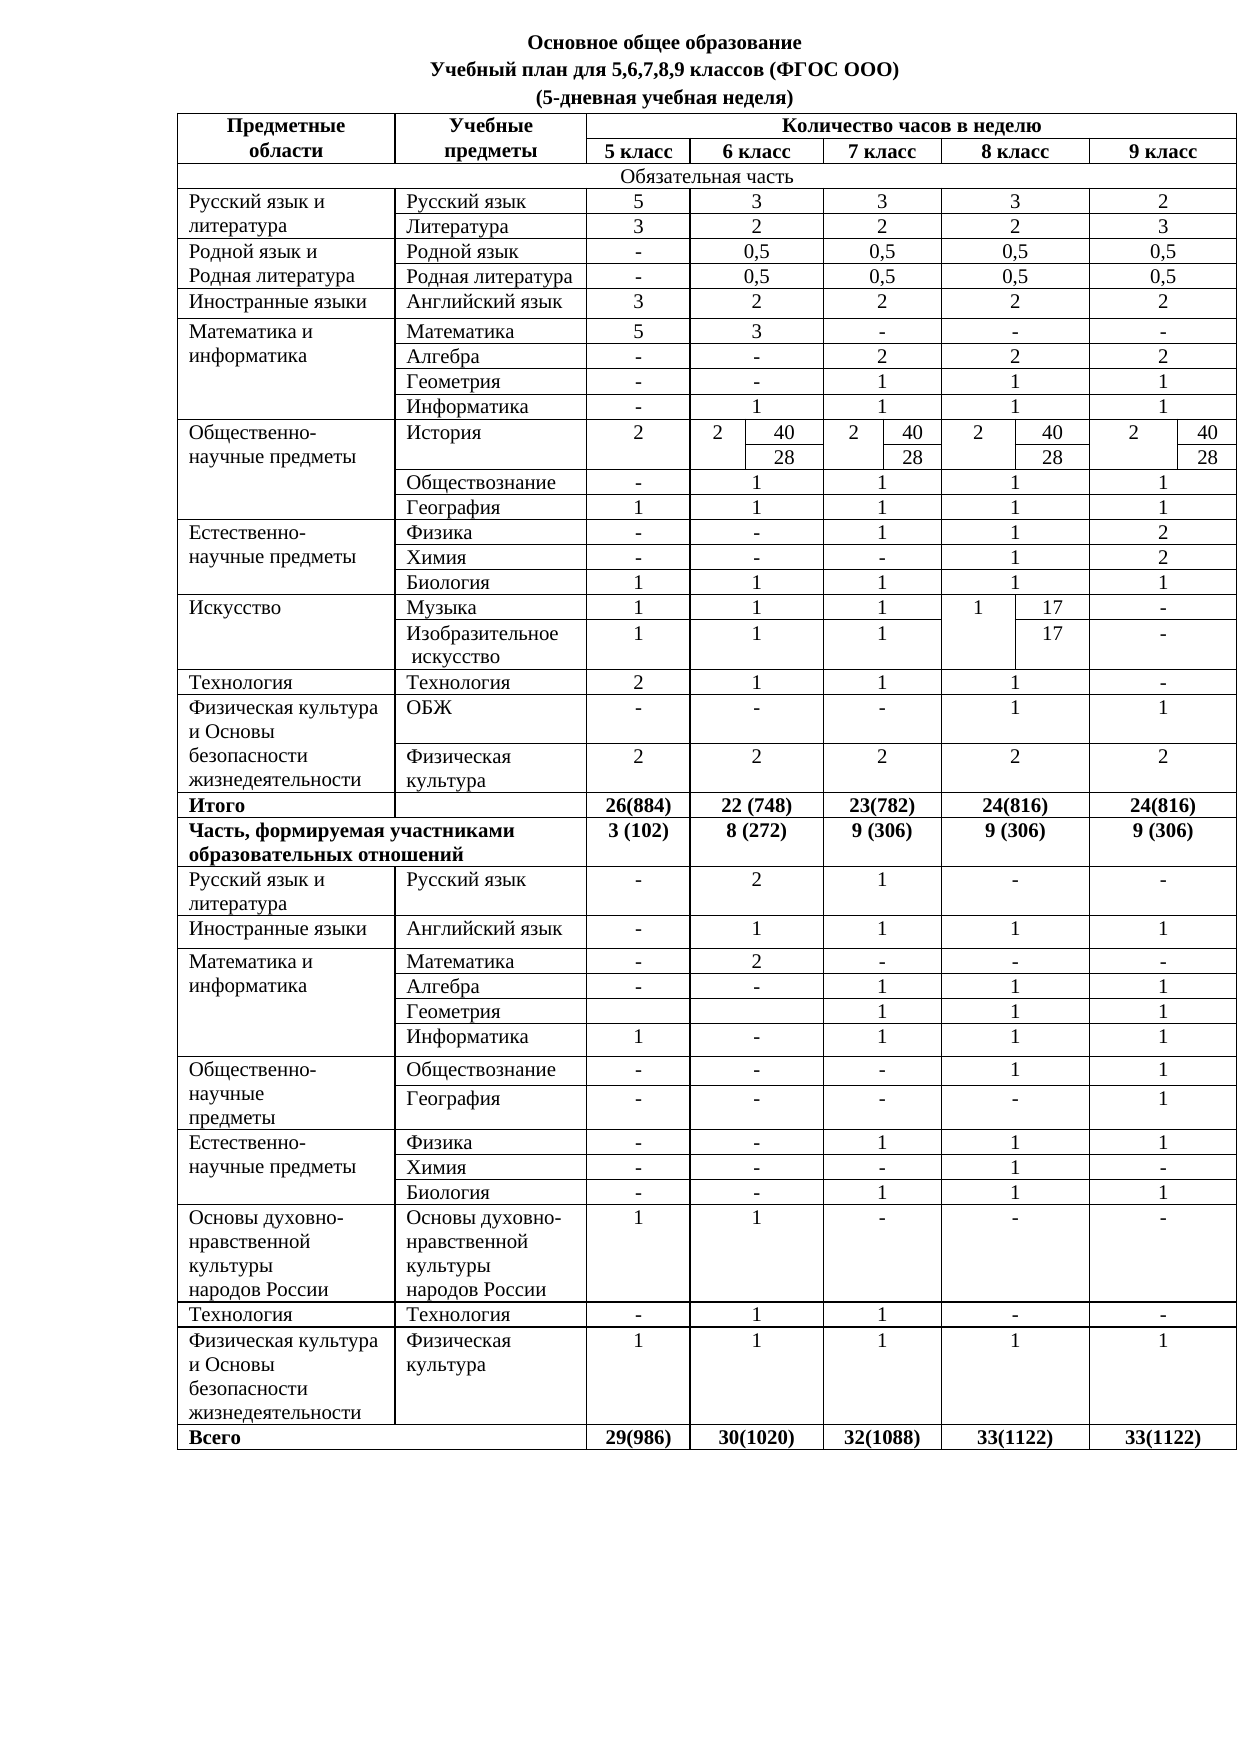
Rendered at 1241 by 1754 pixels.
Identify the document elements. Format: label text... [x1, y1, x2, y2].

table_cell - [587, 695, 689, 743]
table_cell 1 [1090, 1328, 1236, 1424]
table_cell 1 [824, 595, 941, 619]
table_cell 0,5 [942, 264, 1089, 288]
table_cell 1 [691, 395, 823, 418]
table_cell - [691, 344, 823, 368]
table_cell 1 [1090, 1180, 1236, 1204]
table_cell Русский язык и литература [178, 189, 394, 238]
table_cell - [942, 867, 1089, 915]
table_cell Русский язык [396, 867, 586, 915]
table_cell 1 [942, 470, 1089, 494]
table_cell 1 [942, 545, 1089, 569]
table_cell - [691, 1180, 823, 1204]
table_cell 1 [587, 595, 689, 619]
table_header Количество часов в неделю [587, 114, 1236, 137]
table_cell 1 [942, 1180, 1089, 1204]
table_cell 1 [824, 867, 941, 915]
table_cell Математика [396, 949, 586, 973]
table_cell 2 [691, 867, 823, 915]
table_cell Основы духовно- нравственной культуры народов России [178, 1205, 394, 1301]
table_cell 26(884) [587, 793, 689, 817]
table_cell Естественно- научные предметы [178, 1130, 394, 1204]
table_cell Технология [178, 1303, 394, 1326]
table_cell - [1090, 867, 1236, 915]
table_cell - [691, 1130, 823, 1154]
table_cell 3 (102) [587, 818, 689, 866]
table_cell 8 класс [942, 139, 1089, 163]
table_cell Технология [396, 1303, 586, 1326]
table_cell 2 [1090, 520, 1236, 544]
table_cell 1 [824, 620, 941, 668]
table_cell - [587, 239, 689, 263]
table_cell - [587, 1155, 689, 1179]
table_cell 1 [824, 1303, 941, 1326]
table_cell География [396, 495, 586, 519]
table_cell - [691, 1024, 823, 1056]
table_cell - [942, 1086, 1089, 1129]
table_cell 1 [942, 974, 1089, 998]
table_cell 1 [587, 1205, 689, 1301]
table_cell 1 [1090, 1057, 1236, 1085]
table_cell 0,5 [691, 264, 823, 288]
table_cell 0,5 [824, 239, 941, 263]
table_cell - [587, 520, 689, 544]
table_cell - [824, 319, 941, 343]
table_cell Физическая культура и Основы безопасности жизнедеятельности [178, 1328, 394, 1424]
table_cell Родная литература [396, 264, 586, 288]
table_cell - [691, 520, 823, 544]
table_cell Технология [396, 670, 586, 694]
table_cell 33(1122) [1090, 1425, 1236, 1449]
table_cell 30(1020) [691, 1425, 823, 1449]
table_cell - [1090, 620, 1236, 668]
table_cell 2 [824, 214, 941, 238]
table_cell 1 [691, 916, 823, 948]
table_cell 28 [884, 445, 941, 469]
table_cell 1 [942, 695, 1089, 743]
table_cell 1 [587, 570, 689, 594]
table_cell - [1090, 1303, 1236, 1326]
text (5-дневная учебная неделя) [177, 85, 1152, 109]
table_cell 3 [824, 189, 941, 213]
table_cell 1 [1090, 495, 1236, 519]
table_cell 1 [1090, 470, 1236, 494]
table_cell 1 [691, 470, 823, 494]
table_cell 40 [884, 420, 941, 444]
table_cell Геометрия [396, 369, 586, 393]
table_cell 1 [691, 620, 823, 668]
table_cell Искусство [178, 595, 394, 668]
table_cell 7 класс [824, 139, 941, 163]
table_cell - [691, 545, 823, 569]
table_cell - [691, 1057, 823, 1085]
table_cell 0,5 [824, 264, 941, 288]
table_cell Изобразительное искусство [396, 620, 586, 668]
table_cell 5 [587, 189, 689, 213]
table_cell Химия [396, 1155, 586, 1179]
table_cell 1 [1090, 369, 1236, 393]
table_cell 1 [587, 1328, 689, 1424]
table_cell 1 [824, 1130, 941, 1154]
table_cell 3 [587, 289, 689, 318]
table_cell Обществознание [396, 470, 586, 494]
table_cell - [587, 344, 689, 368]
table_cell 0,5 [942, 239, 1089, 263]
table_cell Математика и информатика [178, 949, 394, 1056]
table_cell - [1090, 670, 1236, 694]
table_cell 1 [691, 1205, 823, 1301]
table_header Учебные предметы [396, 114, 586, 163]
table_cell История [396, 420, 586, 469]
table_cell 2 [691, 949, 823, 973]
table_cell 2 [691, 420, 745, 469]
table_cell Иностранные языки [178, 916, 394, 948]
table_cell Физика [396, 1130, 586, 1154]
table_cell Биология [396, 1180, 586, 1204]
table_cell 9 (306) [1090, 818, 1236, 866]
table_cell 1 [1090, 999, 1236, 1023]
table_cell 2 [1090, 744, 1236, 792]
table_cell 1 [942, 1328, 1089, 1424]
table_cell - [942, 1303, 1089, 1326]
table_cell - [587, 369, 689, 393]
table_cell - [1090, 1205, 1236, 1301]
table_cell 1 [1090, 695, 1236, 743]
table_cell 2 [1090, 344, 1236, 368]
table_cell Итого [178, 793, 394, 817]
table_cell 1 [691, 595, 823, 619]
table_cell Родной язык [396, 239, 586, 263]
table_cell Геометрия [396, 999, 586, 1023]
table_cell - [587, 1180, 689, 1204]
table_cell 3 [942, 189, 1089, 213]
table_cell 1 [942, 1024, 1089, 1056]
table_cell 2 [691, 289, 823, 318]
table_cell 29(986) [587, 1425, 689, 1449]
table_cell 17 [1016, 620, 1089, 668]
table_cell Информатика [396, 1024, 586, 1056]
text Учебный план для 5,6,7,8,9 классов (ФГОС ООО) [177, 57, 1152, 81]
table_cell - [587, 916, 689, 948]
table_cell Обязательная часть [178, 164, 1236, 188]
table_cell - [824, 545, 941, 569]
table_cell 2 [1090, 289, 1236, 318]
table_cell 2 [1090, 189, 1236, 213]
table_cell 2 [942, 344, 1089, 368]
table_cell 1 [942, 1155, 1089, 1179]
table_cell 1 [587, 1024, 689, 1056]
table_cell 9 (306) [942, 818, 1089, 866]
table_cell [587, 999, 689, 1023]
table_cell 5 [587, 319, 689, 343]
table_cell Информатика [396, 395, 586, 418]
table_cell - [1090, 1155, 1236, 1179]
table_cell 1 [824, 1024, 941, 1056]
table_cell 1 [1090, 1024, 1236, 1056]
table_cell - [587, 395, 689, 418]
table_cell 1 [942, 1130, 1089, 1154]
table_cell 2 [824, 420, 883, 469]
table_cell - [691, 1086, 823, 1129]
table_cell - [824, 695, 941, 743]
table_cell 32(1088) [824, 1425, 941, 1449]
table_cell 2 [691, 214, 823, 238]
table_cell - [587, 1130, 689, 1154]
table_cell - [824, 1205, 941, 1301]
table_cell - [824, 949, 941, 973]
table_cell - [587, 1086, 689, 1129]
text Основное общее образование [177, 29, 1152, 54]
table_cell - [824, 1155, 941, 1179]
table_cell - [691, 1155, 823, 1179]
table_cell Английский язык [396, 916, 586, 948]
table_cell 2 [824, 744, 941, 792]
table_cell 1 [942, 570, 1089, 594]
table_cell 1 [824, 1180, 941, 1204]
table_cell - [587, 264, 689, 288]
table_cell 1 [1090, 570, 1236, 594]
table_cell 33(1122) [942, 1425, 1089, 1449]
table_cell 23(782) [824, 793, 941, 817]
table_cell 0,5 [691, 239, 823, 263]
table_cell 1 [691, 1328, 823, 1424]
table_cell - [587, 1303, 689, 1326]
table_cell 9 класс [1090, 139, 1236, 163]
table_cell 1 [691, 495, 823, 519]
table_cell 28 [1016, 445, 1089, 469]
table_cell 1 [942, 670, 1089, 694]
table_cell 2 [587, 420, 689, 469]
table_cell 3 [587, 214, 689, 238]
table_cell 1 [1090, 395, 1236, 418]
table_cell 1 [824, 670, 941, 694]
table_cell - [691, 369, 823, 393]
table_cell 1 [824, 395, 941, 418]
table_cell 40 [746, 420, 823, 444]
table_cell [691, 999, 823, 1023]
table_cell 24(816) [942, 793, 1089, 817]
table_cell Алгебра [396, 344, 586, 368]
table_cell - [587, 470, 689, 494]
table_cell - [824, 1086, 941, 1129]
table_cell Английский язык [396, 289, 586, 318]
table_cell 3 [691, 189, 823, 213]
table_cell 2 [942, 420, 1015, 469]
table_cell 1 [942, 395, 1089, 418]
table_cell [396, 793, 586, 817]
table_cell Иностранные языки [178, 289, 394, 318]
table_cell 28 [1178, 445, 1236, 469]
table_cell Математика [396, 319, 586, 343]
table_cell 2 [691, 744, 823, 792]
table_cell 1 [1090, 916, 1236, 948]
table_cell - [1090, 949, 1236, 973]
table_cell 1 [942, 999, 1089, 1023]
table_cell 1 [587, 495, 689, 519]
table_cell 2 [1090, 420, 1177, 469]
table_cell 2 [824, 344, 941, 368]
table_cell Математика и информатика [178, 319, 394, 418]
table_cell 1 [942, 916, 1089, 948]
table_cell 1 [824, 369, 941, 393]
table_cell Естественно- научные предметы [178, 520, 394, 594]
table_cell 1 [1090, 1130, 1236, 1154]
table_cell - [824, 1057, 941, 1085]
table_cell - [587, 867, 689, 915]
table_cell - [691, 695, 823, 743]
table_cell - [587, 974, 689, 998]
table_cell 6 класс [691, 139, 823, 163]
table_cell Общественно- научные предметы [178, 420, 394, 519]
table_cell Физика [396, 520, 586, 544]
table_cell 1 [824, 1328, 941, 1424]
table_cell 1 [691, 1303, 823, 1326]
table_header Предметные области [178, 114, 394, 163]
table_cell География [396, 1086, 586, 1129]
table_cell ОБЖ [396, 695, 586, 743]
table_cell 2 [942, 744, 1089, 792]
table_cell Физическая культура [396, 744, 586, 792]
table_cell 1 [824, 974, 941, 998]
table_cell Физическая культура [396, 1328, 586, 1424]
table_cell 1 [824, 520, 941, 544]
table_cell Всего [178, 1425, 586, 1449]
table_cell 1 [1090, 1086, 1236, 1129]
table_cell - [1090, 595, 1236, 619]
table_cell 1 [942, 1057, 1089, 1085]
table_cell 1 [691, 570, 823, 594]
table_cell 5 класс [587, 139, 689, 163]
table_cell 1 [942, 495, 1089, 519]
table_cell 8 (272) [691, 818, 823, 866]
table_cell 2 [942, 289, 1089, 318]
table_cell 2 [824, 289, 941, 318]
table_cell 1 [824, 495, 941, 519]
table_cell 9 (306) [824, 818, 941, 866]
table_cell 1 [942, 595, 1015, 668]
table_cell - [942, 1205, 1089, 1301]
table_cell - [691, 974, 823, 998]
table_cell 0,5 [1090, 239, 1236, 263]
table_cell 1 [824, 999, 941, 1023]
table_cell 28 [746, 445, 823, 469]
table_cell 24(816) [1090, 793, 1236, 817]
table_cell Родной язык и Родная литература [178, 239, 394, 288]
table_cell 1 [587, 620, 689, 668]
table_cell 0,5 [1090, 264, 1236, 288]
table_cell - [942, 949, 1089, 973]
table_cell - [587, 545, 689, 569]
table_cell Основы духовно- нравственной культуры народов России [396, 1205, 586, 1301]
table_cell 1 [824, 470, 941, 494]
table_cell Химия [396, 545, 586, 569]
table_cell Русский язык [396, 189, 586, 213]
table_cell Часть, формируемая участниками образовательных отношений [178, 818, 586, 866]
table_cell Биология [396, 570, 586, 594]
table_cell - [587, 949, 689, 973]
table_cell Общественно-научные предметы [178, 1057, 394, 1129]
table_cell 1 [824, 570, 941, 594]
table_cell 2 [1090, 545, 1236, 569]
table_cell Музыка [396, 595, 586, 619]
table_cell Физическая культура и Основы безопасности жизнедеятельности [178, 695, 394, 792]
table_cell 40 [1016, 420, 1089, 444]
table_cell 1 [942, 520, 1089, 544]
table_cell 2 [942, 214, 1089, 238]
table_cell 40 [1178, 420, 1236, 444]
table_cell 17 [1016, 595, 1089, 619]
table_cell Литература [396, 214, 586, 238]
table_cell Алгебра [396, 974, 586, 998]
table_cell 1 [942, 369, 1089, 393]
table_cell 3 [691, 319, 823, 343]
table_cell 22 (748) [691, 793, 823, 817]
table_cell Русский язык и литература [178, 867, 394, 915]
table_cell 1 [1090, 974, 1236, 998]
table_cell 2 [587, 670, 689, 694]
table_cell 3 [1090, 214, 1236, 238]
table_cell - [942, 319, 1089, 343]
table_cell 2 [587, 744, 689, 792]
table_cell 1 [691, 670, 823, 694]
table_cell 1 [824, 916, 941, 948]
table_cell - [587, 1057, 689, 1085]
table_cell Обществознание [396, 1057, 586, 1085]
table_cell Технология [178, 670, 394, 694]
table_cell - [1090, 319, 1236, 343]
